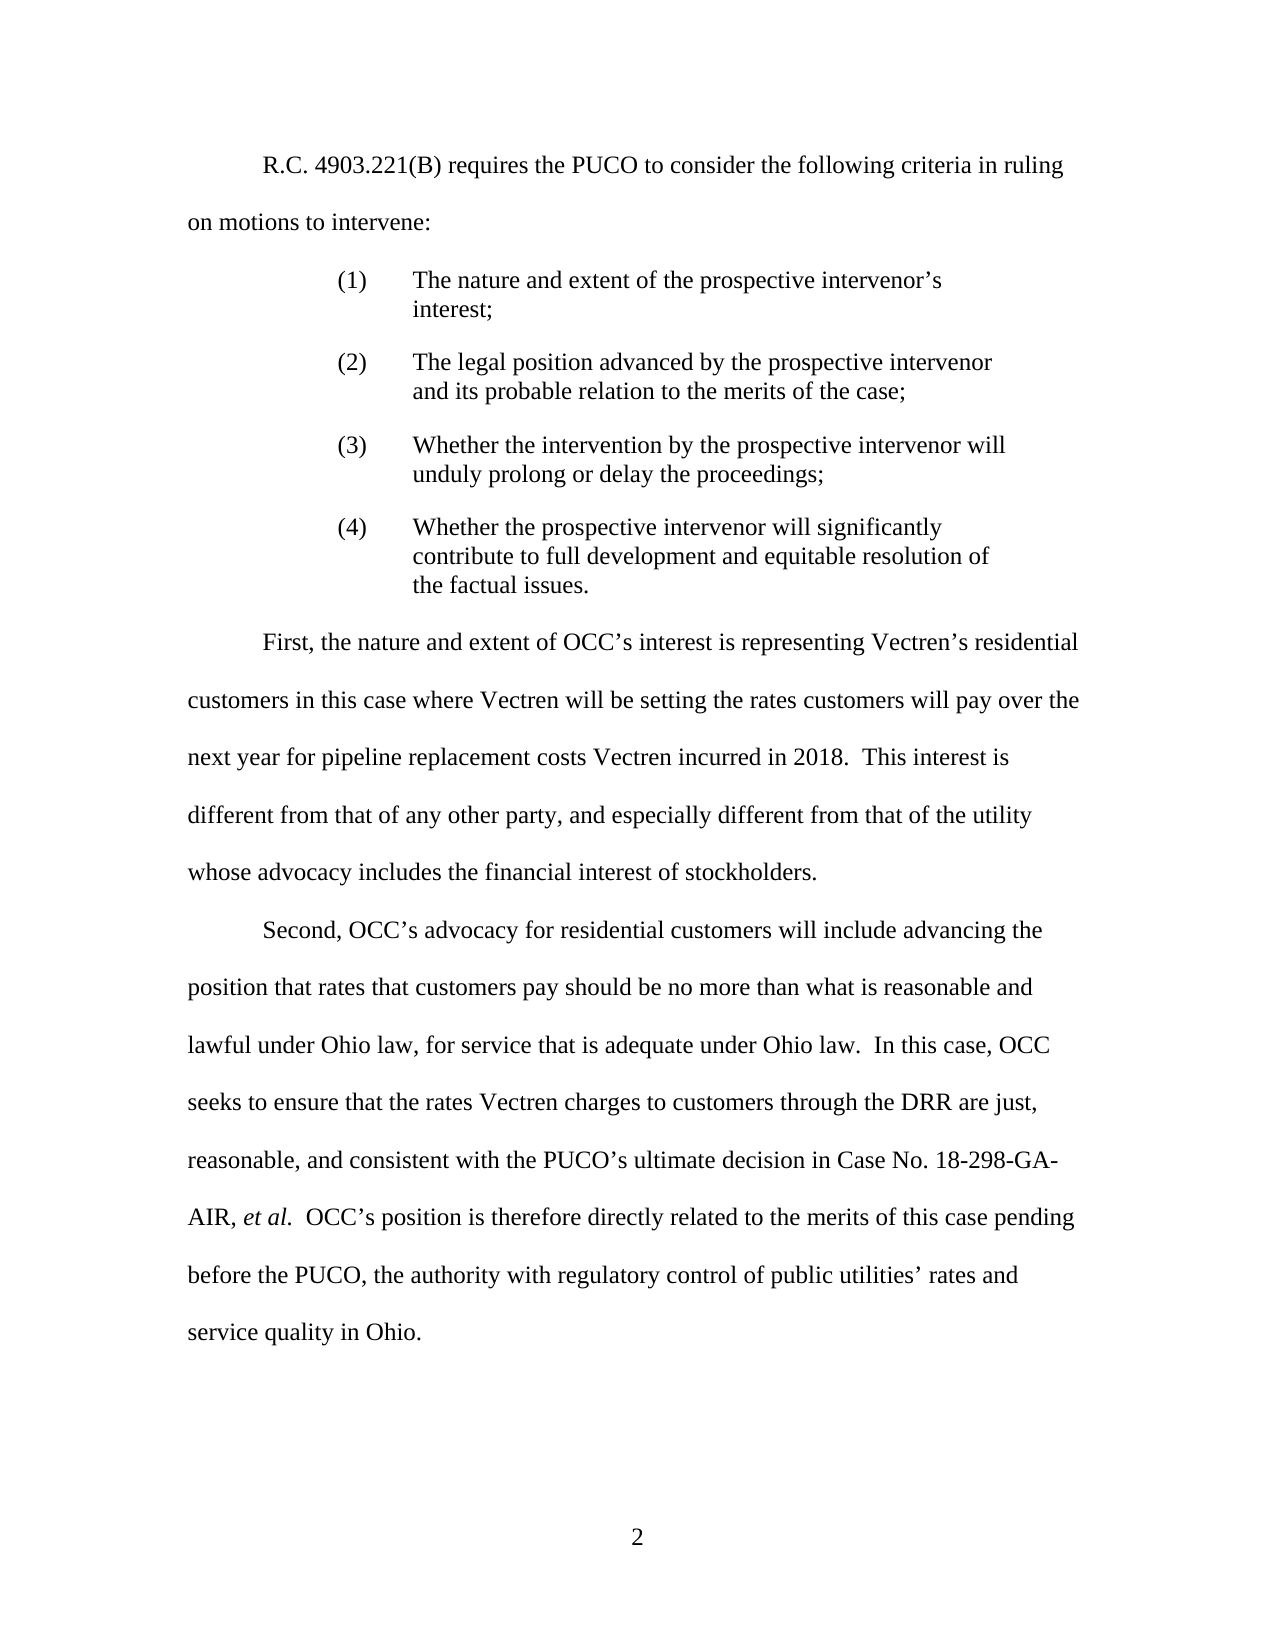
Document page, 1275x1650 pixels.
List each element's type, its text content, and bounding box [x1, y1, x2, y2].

text (3) Whether the intervention by the prospective intervenor will unduly prolong or delay the proceedings; [337, 430, 1012, 487]
text Second, OCC’s advocacy for residential customers will include advancing the position that rates that customers pay should be no more than what is reasonable and lawful under Ohio law, for service that is adequate under Ohio law. In this case, OCC seeks to ensure that the rates Vectren charges to customers through the DRR are just, reasonable, and consistent with the PUCO’s ultimate decision in Case No. 18-298-GA-AIR, et al. OCC’s position is therefore directly related to the merits of this case pending before the PUCO, the authority with regulatory control of public utilities’ rates and service quality in Ohio. [187, 915, 1087, 1346]
text First, the nature and extent of OCC’s interest is representing Vectren’s residential customers in this case where Vectren will be setting the rates customers will pay over the next year for pipeline replacement costs Vectren incurred in 2018. This interest is different from that of any other party, and especially different from that of the utility whose advocacy includes the financial interest of stockholders. [187, 627, 1087, 886]
text (2) The legal position advanced by the prospective intervenor and its probable relation to the merits of the case; [337, 347, 1012, 405]
text (1) The nature and extent of the prospective intervenor’s interest; [337, 265, 1012, 322]
text (4) Whether the prospective intervenor will significantly contribute to full development and equitable resolution of the factual issues. [337, 512, 1012, 599]
text R.C. 4903.221(B) requires the PUCO to consider the following criteria in ruling on motions to intervene: [187, 150, 1087, 236]
